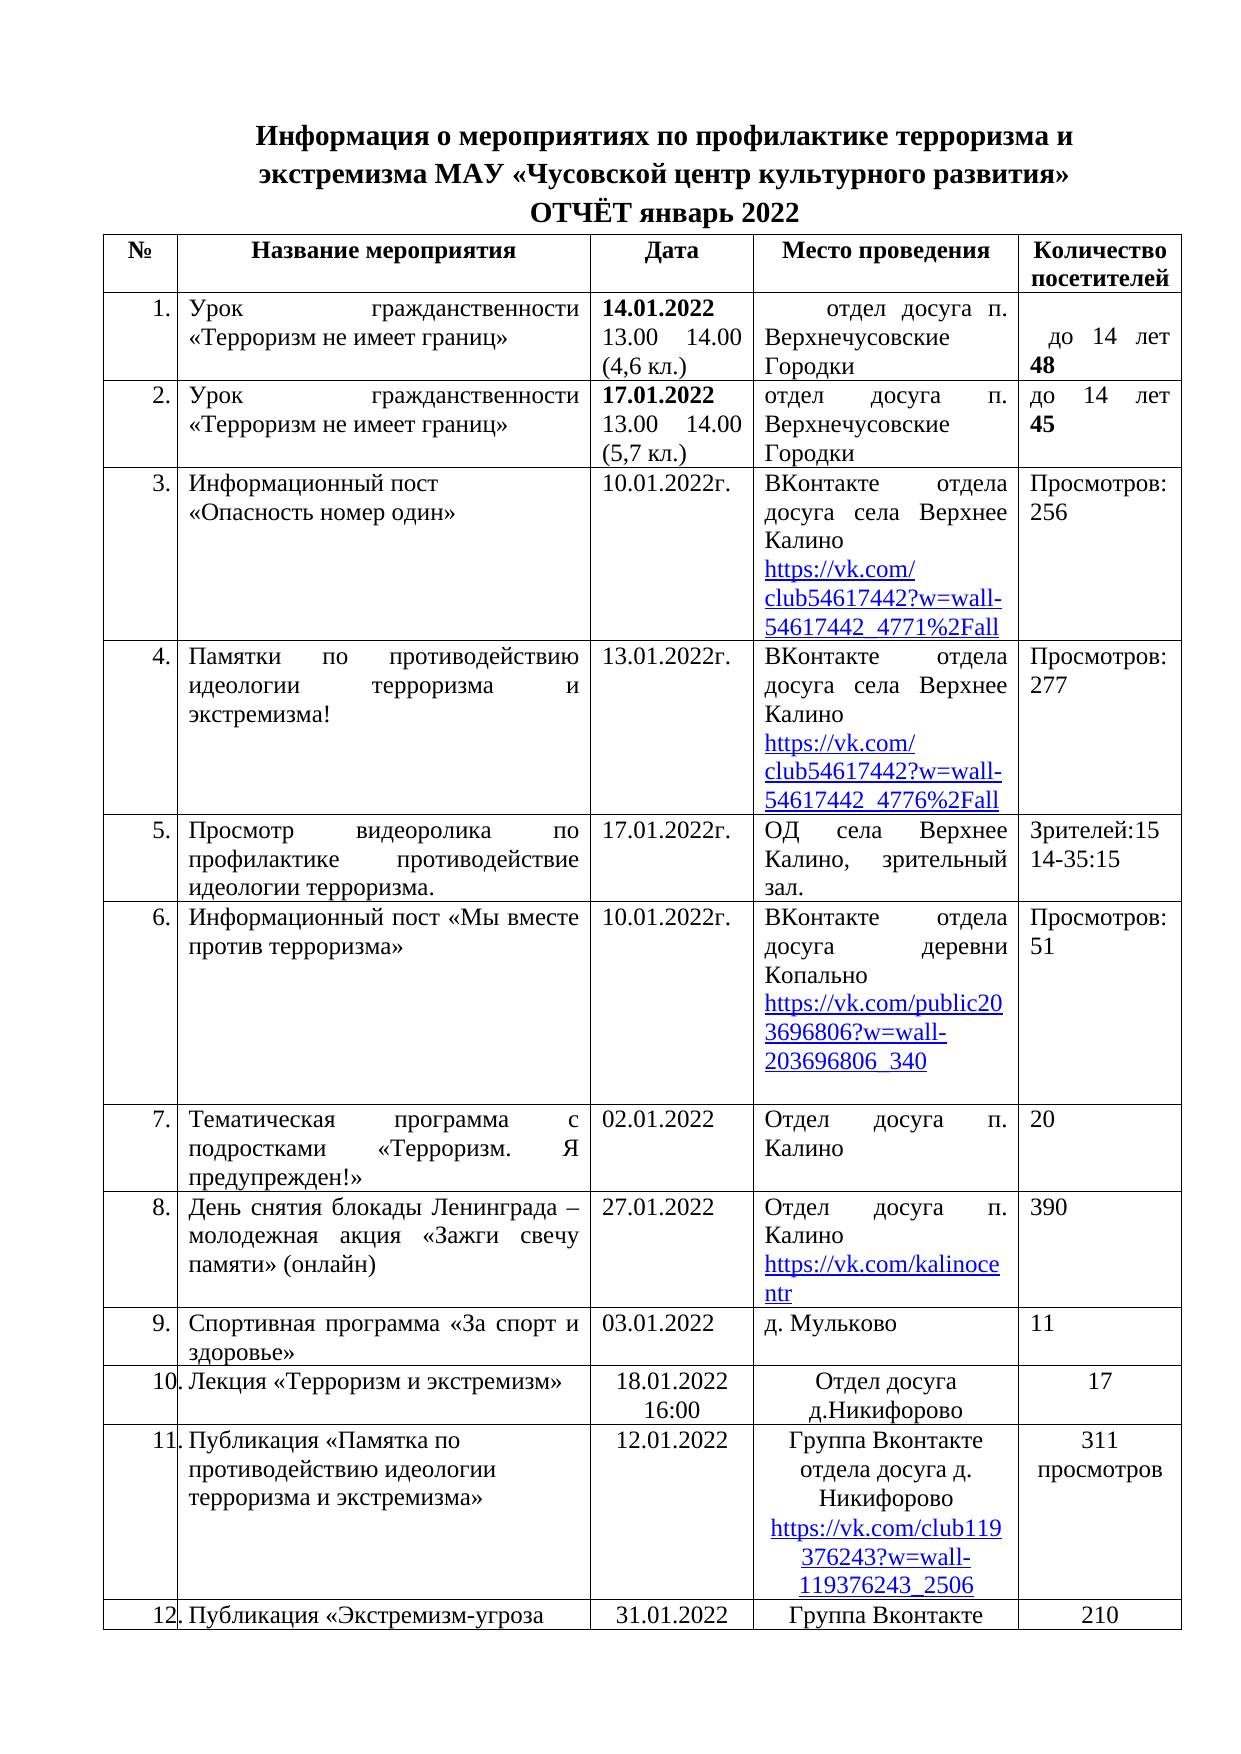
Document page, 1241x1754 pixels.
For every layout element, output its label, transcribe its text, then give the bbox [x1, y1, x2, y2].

table_cell [104, 1192, 177, 1307]
table_cell 210 просмотров [1019, 1600, 1181, 1629]
table_cell Просмотр видеоролика по профилактике противодействие идеологии терроризма. [178, 815, 590, 901]
table_cell 13.01.2022г. [591, 641, 753, 814]
table_cell 27.01.2022 [591, 1192, 753, 1307]
table_cell 17.01.2022 13.00 14.00 (5,7 кл.) [591, 381, 753, 467]
table_cell Просмотров:51 [1019, 902, 1181, 1103]
table_cell 02.01.2022 [591, 1105, 753, 1191]
table_cell ВКонтакте отдела досуга села Верхнее Калино https://vk.com/club54617442?w=wall-54617442_4771%2Fall [754, 468, 1018, 640]
table_cell [104, 1600, 177, 1629]
table_cell [104, 902, 177, 1103]
table_header Место проведения [754, 235, 1018, 292]
table_cell Тематическая программа с подростками «Терроризм. Я предупрежден!» [178, 1105, 590, 1191]
table_cell до 14 лет 48 [1019, 293, 1181, 379]
table_cell Спортивная программа «За спорт и здоровье» [178, 1308, 590, 1365]
table_cell 14.01.2022 13.00 14.00 (4,6 кл.) [591, 293, 753, 379]
table_cell Публикация «Памятка по противодействию идеологии терроризма и экстремизма» [178, 1425, 590, 1599]
table_header Дата [591, 235, 753, 292]
table_cell [104, 468, 177, 640]
table_cell 17.01.2022г. [591, 815, 753, 901]
table_cell Отдел досуга п. Калино [754, 1105, 1018, 1191]
table_cell 10.01.2022г. [591, 902, 753, 1103]
table_cell ОД села Верхнее Калино, зрительный зал. [754, 815, 1018, 901]
table_cell Памятки по противодействию идеологии терроризма и экстремизма! [178, 641, 590, 814]
table_cell 11 [1019, 1308, 1181, 1365]
table_cell [104, 1105, 177, 1191]
table_cell до 14 лет 45 [1019, 381, 1181, 467]
table_cell [104, 381, 177, 467]
table_header Количество посетителей [1019, 235, 1181, 292]
table_cell 17 [1019, 1366, 1181, 1424]
table_cell Информационный пост «Опасность номер один» [178, 468, 590, 640]
table_header № [104, 235, 177, 292]
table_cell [754, 1600, 1018, 1629]
table_cell Группа Вконтакте отдела досуга д. Никифорово https://vk.com/club119376243?w=wall-119376243_2506 [754, 1425, 1018, 1599]
table_cell [104, 1308, 177, 1365]
table_cell отдел досуга п. Верхнечусовские Городки [754, 381, 1018, 467]
table_cell 10.01.2022г. [591, 468, 753, 640]
table_cell 12.01.2022 [591, 1425, 753, 1599]
table_cell ВКонтакте отдела досуга деревни Копально https://vk.com/public203696806?w=wall-203696806_340 [754, 902, 1018, 1103]
table_cell День снятия блокады Ленинграда – молодежная акция «Зажги свечу памяти» (онлайн) [178, 1192, 590, 1307]
table_cell [104, 293, 177, 379]
table_cell д. Мульково [754, 1308, 1018, 1365]
table_cell 20 [1019, 1105, 1181, 1191]
table_cell [104, 641, 177, 814]
table_cell 18.01.2022 16:00 [591, 1366, 753, 1424]
table_cell 31.01.2022 [591, 1600, 753, 1629]
table_header Название мероприятия [178, 235, 590, 292]
table_cell 03.01.2022 [591, 1308, 753, 1365]
table_cell Информационный пост «Мы вместе против терроризма» [178, 902, 590, 1103]
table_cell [178, 1600, 590, 1629]
table_cell Просмотров:277 [1019, 641, 1181, 814]
table_cell [104, 815, 177, 901]
table_cell Отдел досуга п. Калино https://vk.com/kalinocentr [754, 1192, 1018, 1307]
table_cell Урок гражданственности «Терроризм не имеет границ» [178, 381, 590, 467]
table_cell Лекция «Терроризм и экстремизм» [178, 1366, 590, 1424]
text ОТЧЁТ январь 2022 [177, 195, 1152, 229]
table_cell отдел досуга п. Верхнечусовские Городки [754, 293, 1018, 379]
table_cell Зрителей:15 14-35:15 [1019, 815, 1181, 901]
table_cell [104, 1425, 177, 1599]
text Информация о мероприятиях по профилактике терроризма и экстремизма МАУ «Чусовской центр культурного развития» [177, 118, 1152, 190]
table_cell [104, 1366, 177, 1424]
table_cell 311 просмотров [1019, 1425, 1181, 1599]
table_cell Урок гражданственности «Терроризм не имеет границ» [178, 293, 590, 379]
table_cell Отдел досуга д.Никифорово [754, 1366, 1018, 1424]
table_cell ВКонтакте отдела досуга села Верхнее Калино https://vk.com/club54617442?w=wall-54617442_4776%2Fall [754, 641, 1018, 814]
table_cell Просмотров: 256 [1019, 468, 1181, 640]
table_cell 390 [1019, 1192, 1181, 1307]
